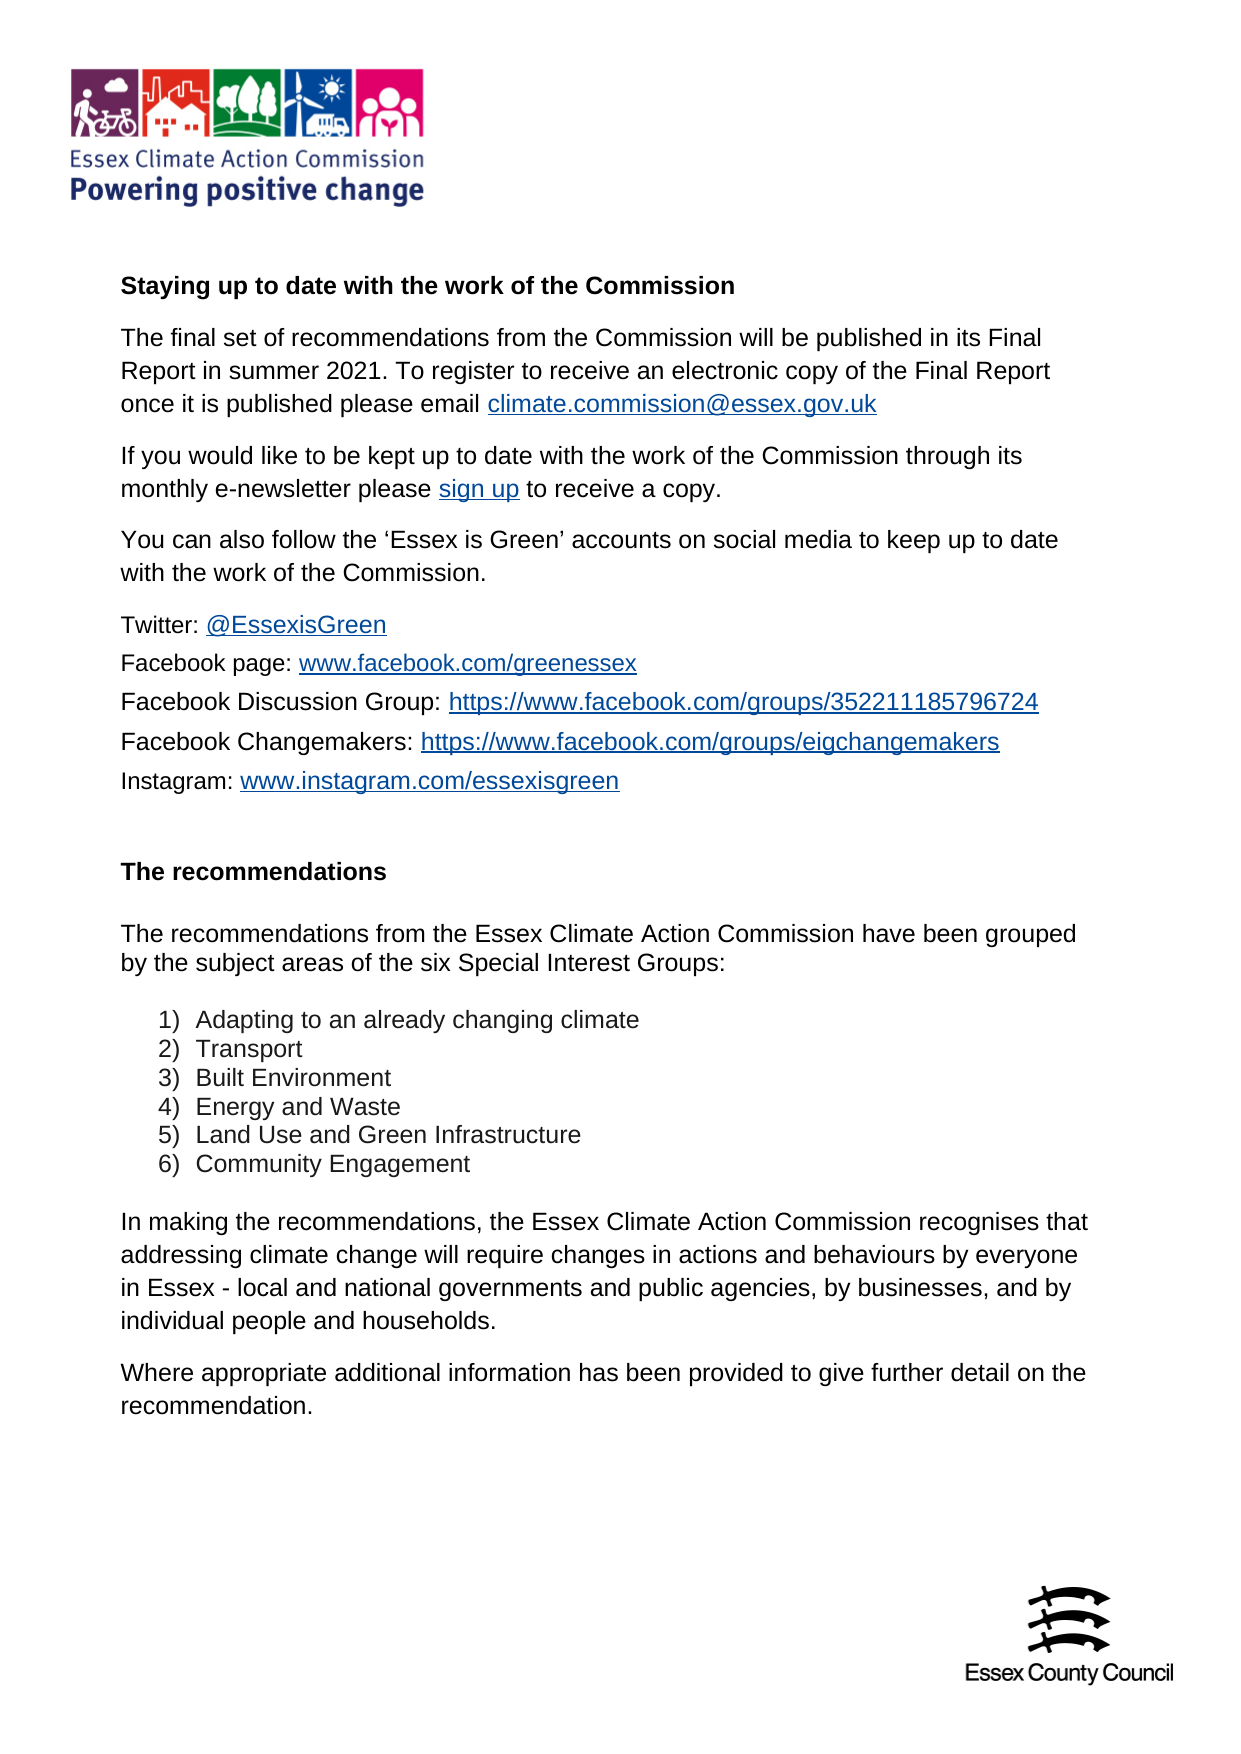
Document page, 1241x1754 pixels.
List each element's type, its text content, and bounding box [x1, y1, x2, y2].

text If you would like to be kept up to date with the work of the Commission through its monthly e-newsletter please sign up to receive a copy. [120, 441, 1090, 502]
picture [2, 1, 1241, 232]
list Community Engagement [158, 1149, 1090, 1178]
text The recommendations [120, 857, 1090, 885]
text The final set of recommendations from the Commission will be published in its Final Report in summer 2021. To register to receive an electronic copy of the Final Report once it is published please email climate.commission@essex.gov.uk [120, 323, 1090, 418]
text Facebook page: www.facebook.com/greenessex [120, 649, 1090, 677]
list Transport [158, 1034, 1090, 1063]
list Built Environment [158, 1063, 1090, 1092]
text Facebook Changemakers: https://www.facebook.com/groups/eigchangemakers [120, 727, 1090, 755]
text Facebook Discussion Group: https://www.facebook.com/groups/352211185796724 [120, 687, 1090, 716]
text You can also follow the ‘Essex is Green’ accounts on social media to keep up to date with the work of the Commission. [120, 525, 1090, 587]
text Staying up to date with the work of the Commission [120, 271, 1090, 300]
text Twitter: @EssexisGreen [120, 610, 1090, 639]
list Land Use and Green Infrastructure [158, 1121, 1090, 1149]
list Energy and Waste [158, 1092, 1090, 1121]
text Instagram: www.instagram.com/essexisgreen [120, 766, 1090, 794]
picture [0, 1542, 1241, 1726]
text Where appropriate additional information has been provided to give further detail on the recommendation. [120, 1358, 1090, 1420]
list Adapting to an already changing climate [158, 1006, 1090, 1034]
text The recommendations from the Essex Climate Action Commission have been grouped by the subject areas of the six Special Interest Groups: [120, 919, 1090, 976]
text In making the recommendations, the Essex Climate Action Commission recognises that addressing climate change will require changes in actions and behaviours by everyone in Essex - local and national governments and public agencies, by businesses, and by individual people and households. [120, 1207, 1090, 1335]
